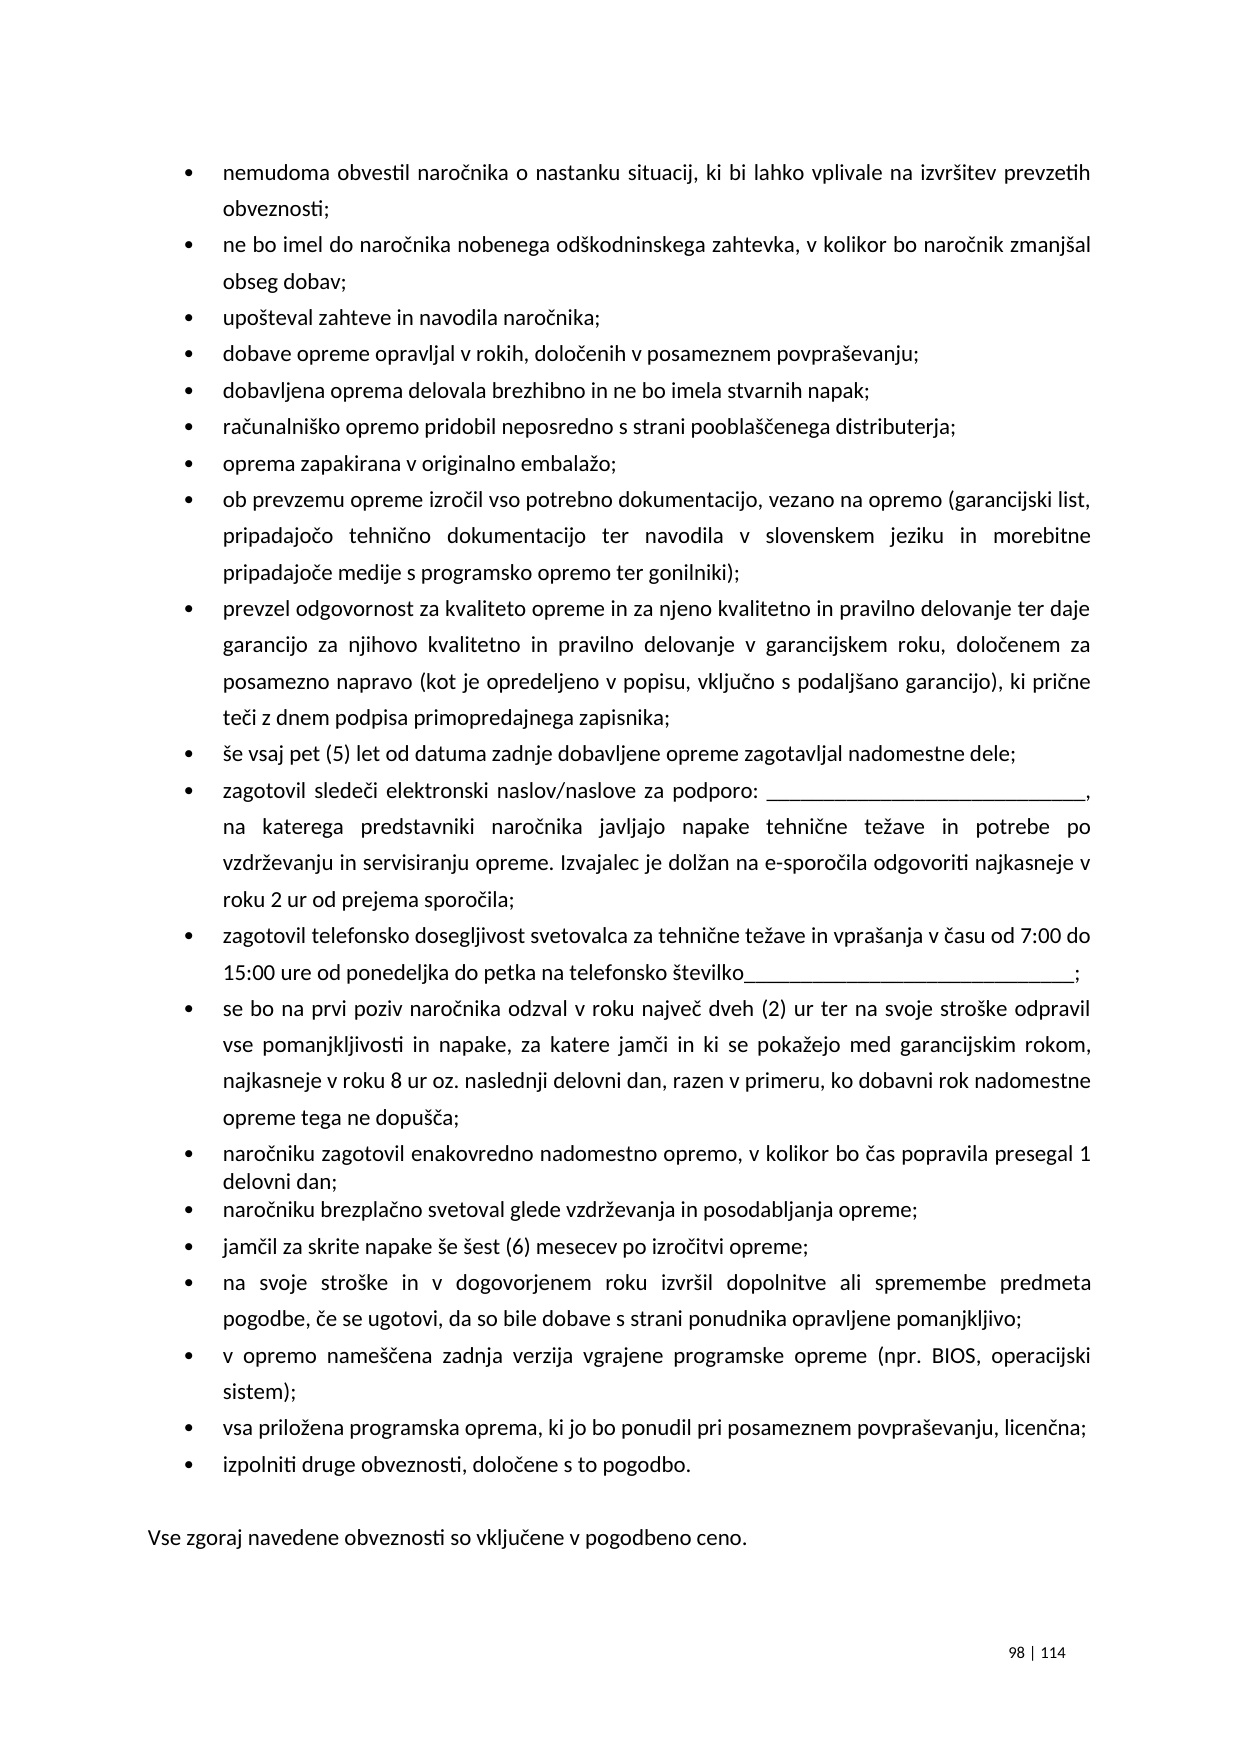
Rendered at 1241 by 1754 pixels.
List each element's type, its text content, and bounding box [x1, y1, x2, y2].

list v opremo nameščena zadnja verzija vgrajene programske opreme (npr. BIOS, operacijski sistem); [185, 1341, 1093, 1405]
list na svoje stroške in v dogovorjenem roku izvršil dopolnitve ali spremembe predmeta pogodbe, če se ugotovi, da so bile dobave s strani ponudnika opravljene pomanjkljivo; [185, 1268, 1093, 1332]
text Vse zgoraj navedene obveznosti so vključene v pogodbeno ceno. [148, 1523, 1093, 1551]
list naročniku zagotovil enakovredno nadomestno opremo, v kolikor bo čas popravila presegal 1 delovni dan; [185, 1139, 1093, 1195]
list vsa priložena programska oprema, ki jo bo ponudil pri posameznem povpraševanju, licenčna; [185, 1413, 1093, 1442]
list naročniku brezplačno svetoval glede vzdrževanja in posodabljanja opreme; [185, 1195, 1093, 1223]
list ne bo imel do naročnika nobenega odškodninskega zahtevka, v kolikor bo naročnik zmanjšal obseg dobav; [185, 231, 1093, 295]
list zagotovil telefonsko dosegljivost svetovalca za tehnične težave in vprašanja v času od 7:00 do 15:00 ure od ponedeljka do petka na telefonsko številko_____________________________; [185, 921, 1093, 986]
list ob prevzemu opreme izročil vso potrebno dokumentacijo, vezano na opremo (garancijski list, pripadajočo tehnično dokumentacijo ter navodila v slovenskem jeziku in morebitne pripadajoče medije s programsko opremo ter gonilniki); [185, 485, 1093, 586]
list nemudoma obvestil naročnika o nastanku situacij, ki bi lahko vplivale na izvršitev prevzetih obveznosti; [185, 158, 1093, 222]
list se bo na prvi poziv naročnika odzval v roku največ dveh (2) ur ter na svoje stroške odpravil vse pomanjkljivosti in napake, za katere jamči in ki se pokažejo med garancijskim rokom, najkasneje v roku 8 ur oz. naslednji delovni dan, razen v primeru, ko dobavni rok nadomestne opreme tega ne dopušča; [185, 994, 1093, 1131]
list dobave opreme opravljal v rokih, določenih v posameznem povpraševanju; [185, 339, 1093, 368]
list jamčil za skrite napake še šest (6) mesecev po izročitvi opreme; [185, 1232, 1093, 1260]
list dobavljena oprema delovala brezhibno in ne bo imela stvarnih napak; [185, 376, 1093, 404]
list oprema zapakirana v originalno embalažo; [185, 449, 1093, 477]
list računalniško opremo pridobil neposredno s strani pooblaščenega distributerja; [185, 412, 1093, 440]
list še vsaj pet (5) let od datuma zadnje dobavljene opreme zagotavljal nadomestne dele; [185, 739, 1093, 767]
list izpolniti druge obveznosti, določene s to pogodbo. [185, 1450, 1093, 1478]
list zagotovil sledeči elektronski naslov/naslove za podporo: ____________________________, na katerega predstavniki naročnika javljajo napake tehnične težave in potrebe po vzdrževanju in servisiranju opreme. Izvajalec je dolžan na e-sporočila odgovoriti najkasneje v roku 2 ur od prejema sporočila; [185, 776, 1093, 913]
list upošteval zahteve in navodila naročnika; [185, 303, 1093, 331]
list prevzel odgovornost za kvaliteto opreme in za njeno kvalitetno in pravilno delovanje ter daje garancijo za njihovo kvalitetno in pravilno delovanje v garancijskem roku, določenem za posamezno napravo (kot je opredeljeno v popisu, vključno s podaljšano garancijo), ki prične teči z dnem podpisa primopredajnega zapisnika; [185, 594, 1093, 731]
